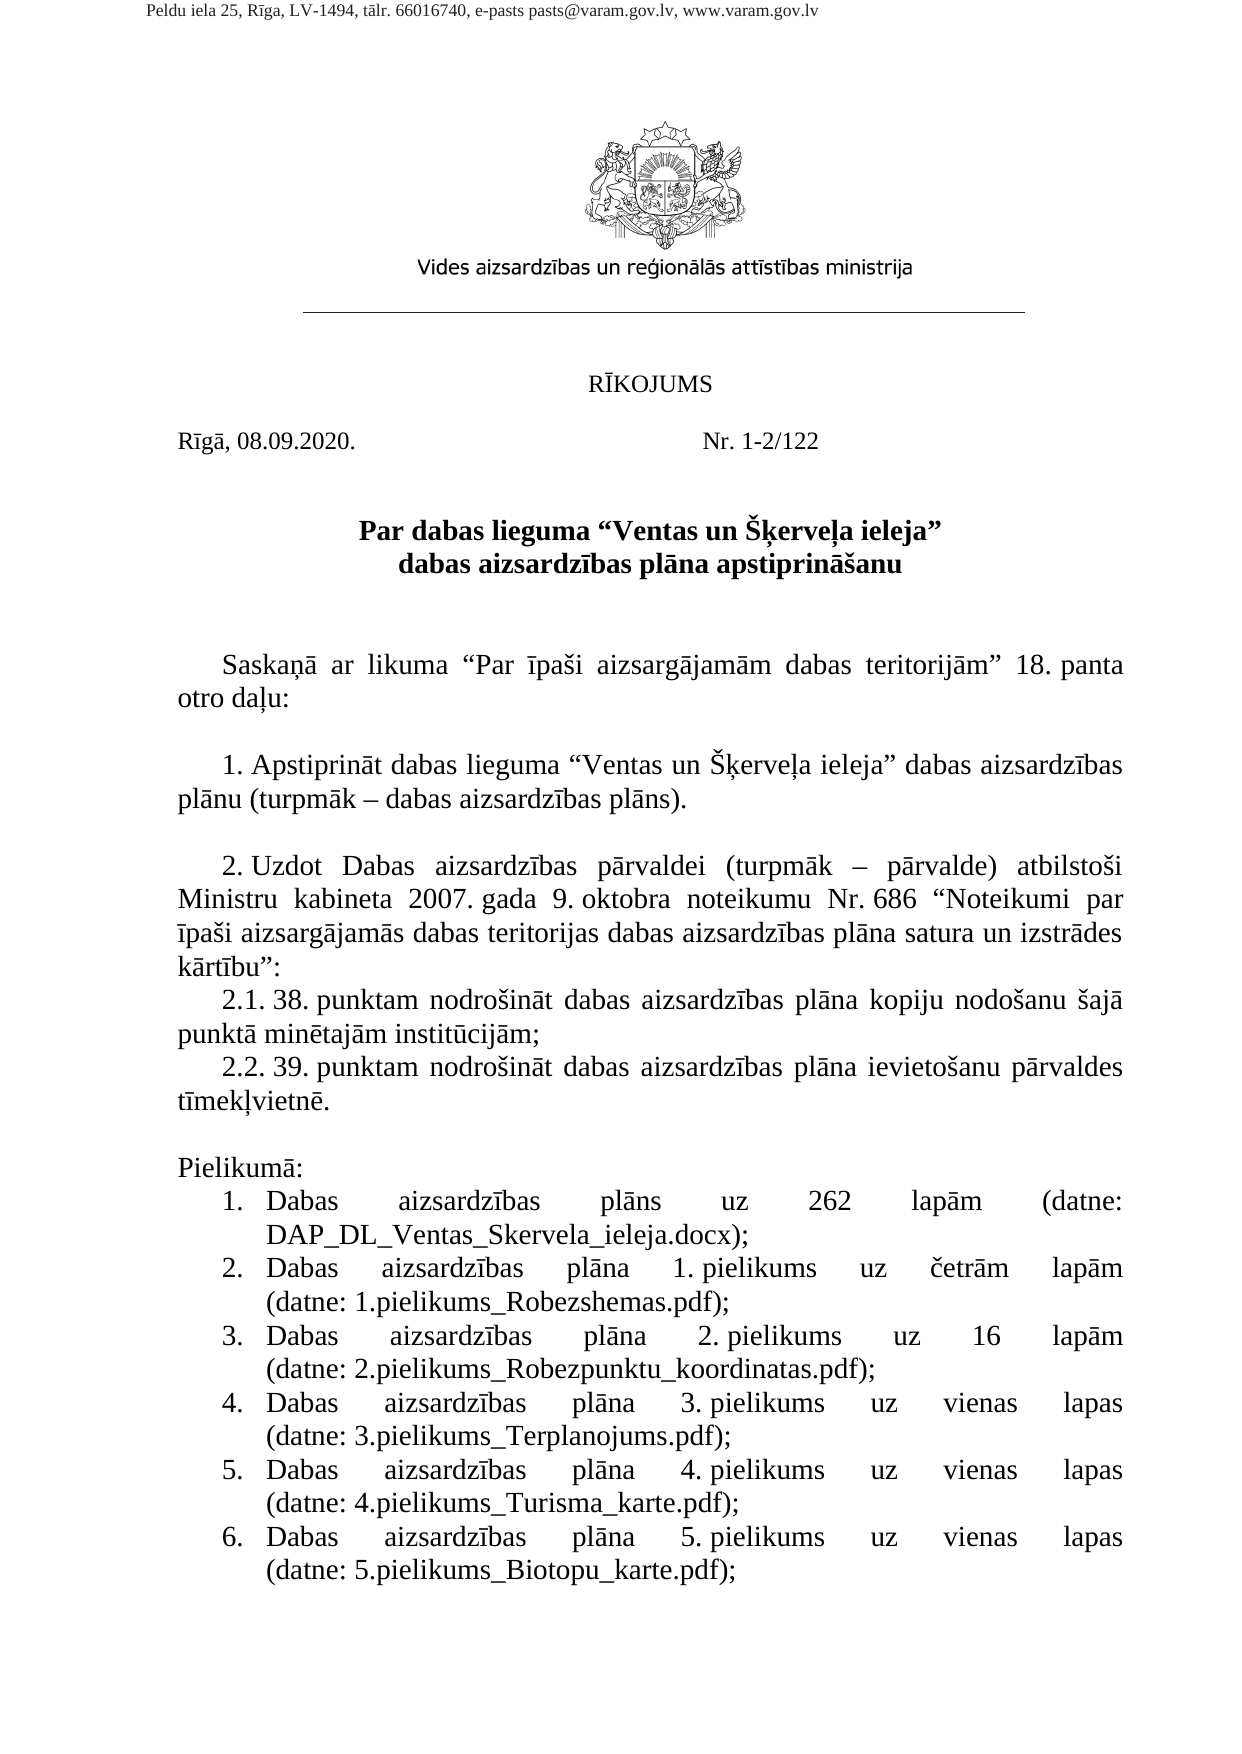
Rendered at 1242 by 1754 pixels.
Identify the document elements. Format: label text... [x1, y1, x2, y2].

text 2.2. 39. punktam nodrošināt dabas aizsardzības plāna ievietošanu pārvaldes tīmekļvietnē. [177, 1049, 1123, 1116]
list Dabas aizsardzības plāna 2. pielikums uz 16 lapām (datne: 2.pielikums_Robezpunktu_koordinatas.pdf); [222, 1318, 1123, 1385]
list Dabas aizsardzības plāna 4. pielikums uz vienas lapas (datne: 4.pielikums_Turisma_karte.pdf); [222, 1452, 1123, 1519]
text Rīgā, 08.09.2020. Nr. 1-2/122 [177, 426, 1123, 455]
text Saskaņā ar likuma “Par īpaši aizsargājamām dabas teritorijām” 18. panta otro daļu: [177, 647, 1123, 714]
text 2. Uzdot Dabas aizsardzības pārvaldei (turpmāk – pārvalde) atbilstoši Ministru kabineta 2007. gada 9. oktobra noteikumu Nr. 686 “Noteikumi par īpaši aizsargājamās dabas teritorijas dabas aizsardzības satura un izstrādes kārtību”: [177, 848, 1123, 982]
text 2.1. 38. punktam nodrošināt dabas aizsardzības plāna kopiju nodošanu šajā punktā minētajām institūcijām; [177, 982, 1123, 1049]
list Dabas aizsardzības plāna 1. pielikums uz četrām lapām (datne: 1.pielikums_Robezshemas.pdf); [222, 1251, 1123, 1318]
text Pielikumā: [177, 1150, 1123, 1183]
list Dabas aizsardzības plāns uz 262 lapām (datne: DAP_DL_Ventas_Skervela_ieleja.docx); [222, 1183, 1123, 1251]
list Dabas aizsardzības plāna 3. pielikums uz vienas lapas (datne: 3.pielikums_Terplanojums.pdf); [222, 1385, 1123, 1452]
text dabas aizsardzības plāna apstiprināšanu [177, 546, 1123, 580]
picture [199, 121, 1131, 292]
text 1. Apstiprināt dabas lieguma “Ventas un Šķerveļa ieleja” dabas aizsardzības plānu (turpmāk – dabas aizsardzības plāns). [177, 747, 1123, 814]
list Dabas aizsardzības plāna 5. pielikums uz vienas lapas (datne: 5.pielikums_Biotopu_karte.pdf); [222, 1519, 1123, 1586]
text Par dabas lieguma “Ventas un Šķerveļa ieleja” [177, 513, 1123, 546]
